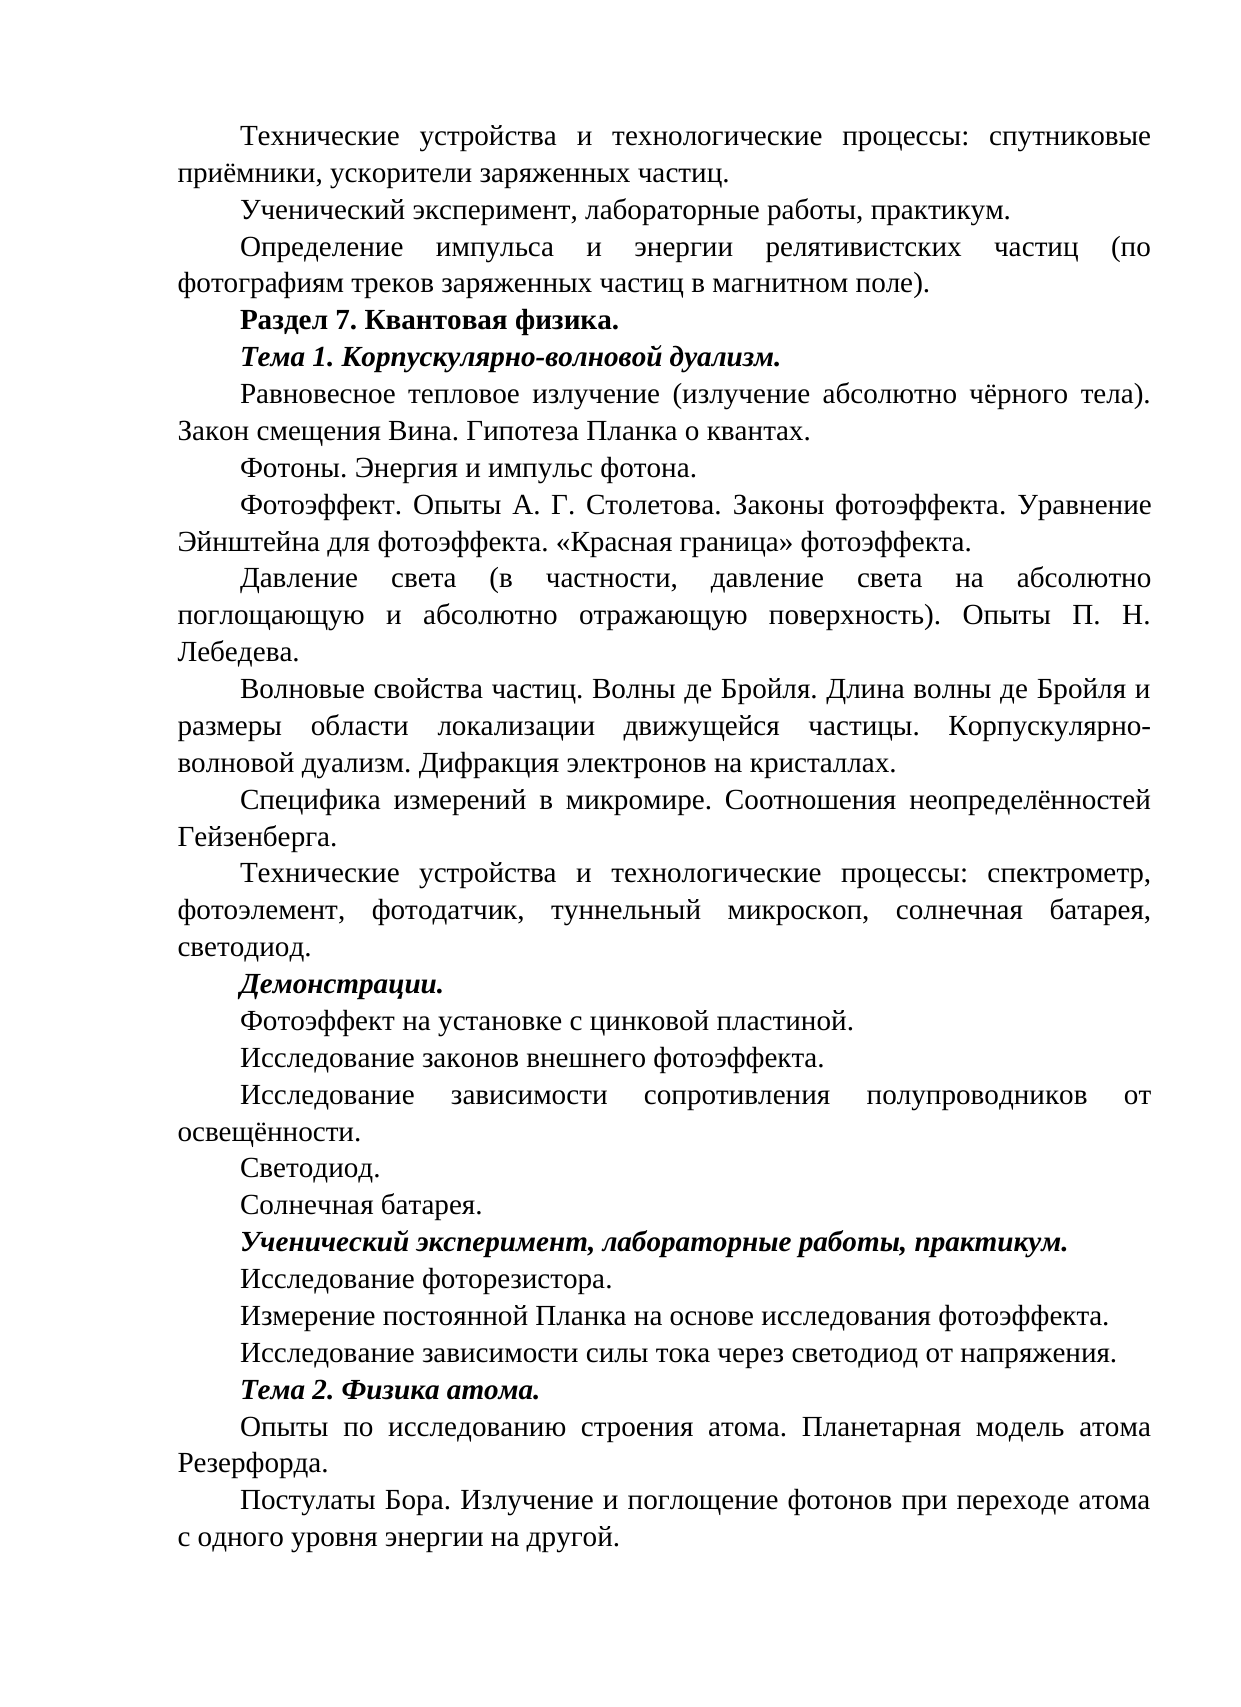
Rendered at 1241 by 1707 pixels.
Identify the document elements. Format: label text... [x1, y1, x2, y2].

text Волновые свойства частиц. Волны де Бройля. Длина волны де Бройля и размеры области локализации движущейся частицы. Корпускулярно-волновой дуализм. Дифракция электронов на кристаллах. [177, 671, 1152, 778]
text Демонстрации. [177, 966, 1152, 1000]
text Опыты по исследованию строения атома. Планетарная модель атома Резерфорда. [177, 1409, 1152, 1479]
text Технические устройства и технологические процессы: спектрометр, фотоэлемент, фотодатчик, туннельный микроскоп, солнечная батарея, светодиод. [177, 856, 1152, 963]
text Ученический эксперимент, лабораторные работы, практикум. [177, 1224, 1152, 1258]
text Специфика измерений в микромире. Соотношения неопределённостей Гейзенберга. [177, 782, 1152, 852]
text Измерение постоянной Планка на основе исследования фотоэффекта. [177, 1298, 1152, 1332]
text Ученический эксперимент, лабораторные работы, практикум. [177, 192, 1152, 225]
text Солнечная батарея. [177, 1187, 1152, 1221]
text Раздел 7. Квантовая физика. [177, 302, 1152, 336]
text Давление света (в частности, давление света на абсолютно поглощающую и абсолютно отражающую поверхность). Опыты П. Н. Лебедева. [177, 561, 1152, 668]
text Фотоэффект. Опыты А. Г. Столетова. Законы фотоэффекта. Уравнение Эйнштейна для фотоэффекта. «Красная граница» фотоэффекта. [177, 487, 1152, 557]
text Фотоэффект на установке с цинковой пластиной. [177, 1003, 1152, 1037]
text Тема 2. Физика атома. [177, 1372, 1152, 1405]
text Исследование зависимости силы тока через светодиод от напряжения. [177, 1335, 1152, 1368]
text Технические устройства и технологические процессы: спутниковые приёмники, ускорители заряженных частиц. [177, 118, 1152, 188]
text Определение импульса и энергии релятивистских частиц (по фотографиям треков заряженных частиц в магнитном поле). [177, 229, 1152, 299]
text Светодиод. [177, 1151, 1152, 1184]
text Исследование законов внешнего фотоэффекта. [177, 1040, 1152, 1073]
text Исследование зависимости сопротивления полупроводников от освещённости. [177, 1077, 1152, 1147]
text Тема 1. Корпускулярно-волновой дуализм. [177, 339, 1152, 373]
text Постулаты Бора. Излучение и поглощение фотонов при переходе атома с одного уровня энергии на другой. [177, 1482, 1152, 1553]
text Равновесное тепловое излучение (излучение абсолютно чёрного тела). Закон смещения Вина. Гипотеза Планка о квантах. [177, 376, 1152, 447]
text Исследование фоторезистора. [177, 1261, 1152, 1295]
text Фотоны. Энергия и импульс фотона. [177, 450, 1152, 483]
